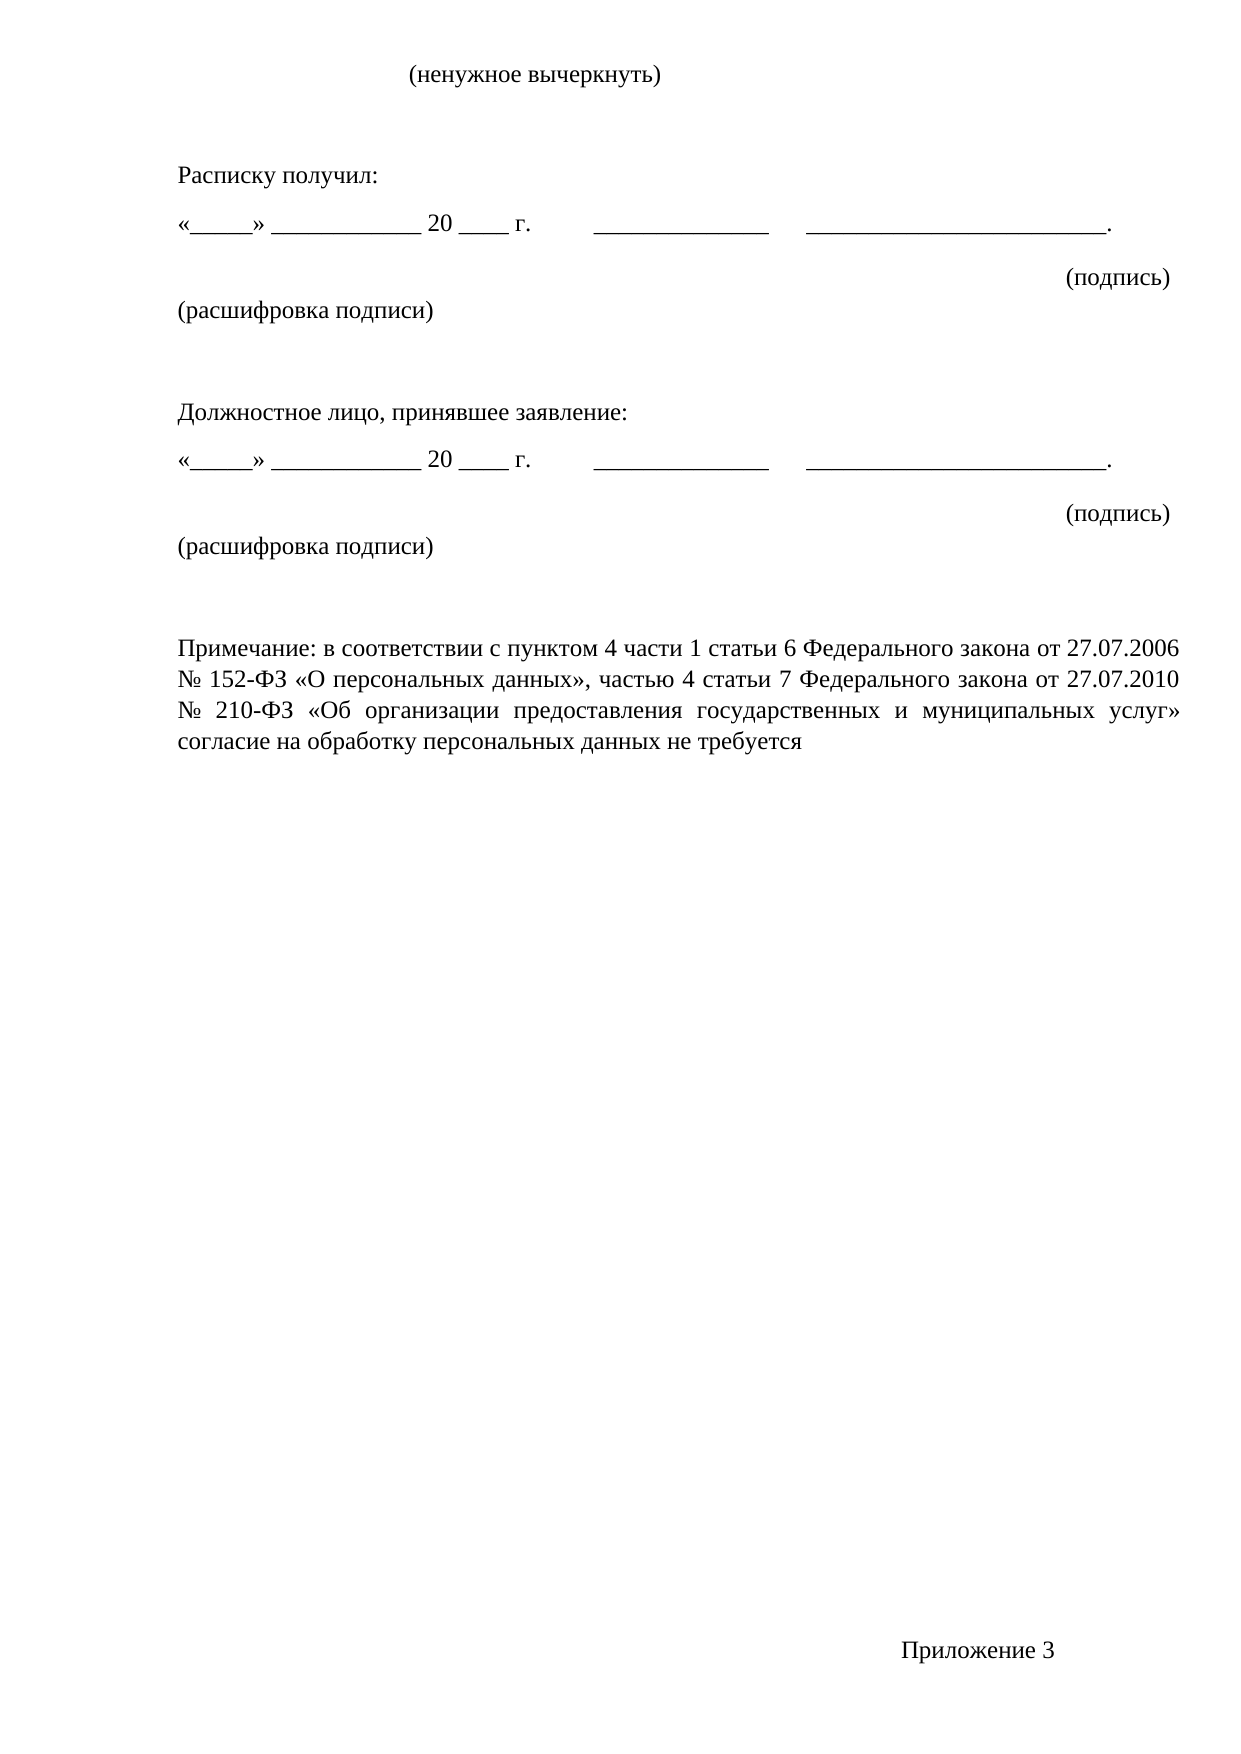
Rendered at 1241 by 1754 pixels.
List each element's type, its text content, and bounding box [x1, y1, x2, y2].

text Примечание: в соответствии с пунктом 4 части 1 статьи 6 Федерального закона от 27.07.2006 № 152-ФЗ «О персональных данных», частью 4 статьи 7 Федерального закона от 27.07.2010 № 210-ФЗ «Об организации предоставления государственных и муниципальных услуг» согласие на обработку персональных данных не требуется [177, 633, 1181, 755]
text (ненужное вычеркнуть) [177, 59, 1181, 88]
text «_____» ____________ 20 ____ г. ______________ ________________________. [177, 208, 1181, 237]
text Должностное лицо, принявшее заявление: [177, 397, 1181, 426]
text (подпись) (расшифровка подписи) [177, 498, 1181, 560]
text (подпись) (расшифровка подписи) [177, 262, 1181, 324]
text Расписку получил: [177, 161, 1181, 189]
text «_____» ____________ 20 ____ г. ______________ ________________________. [177, 444, 1181, 473]
text Приложение 3 [177, 1635, 1181, 1664]
